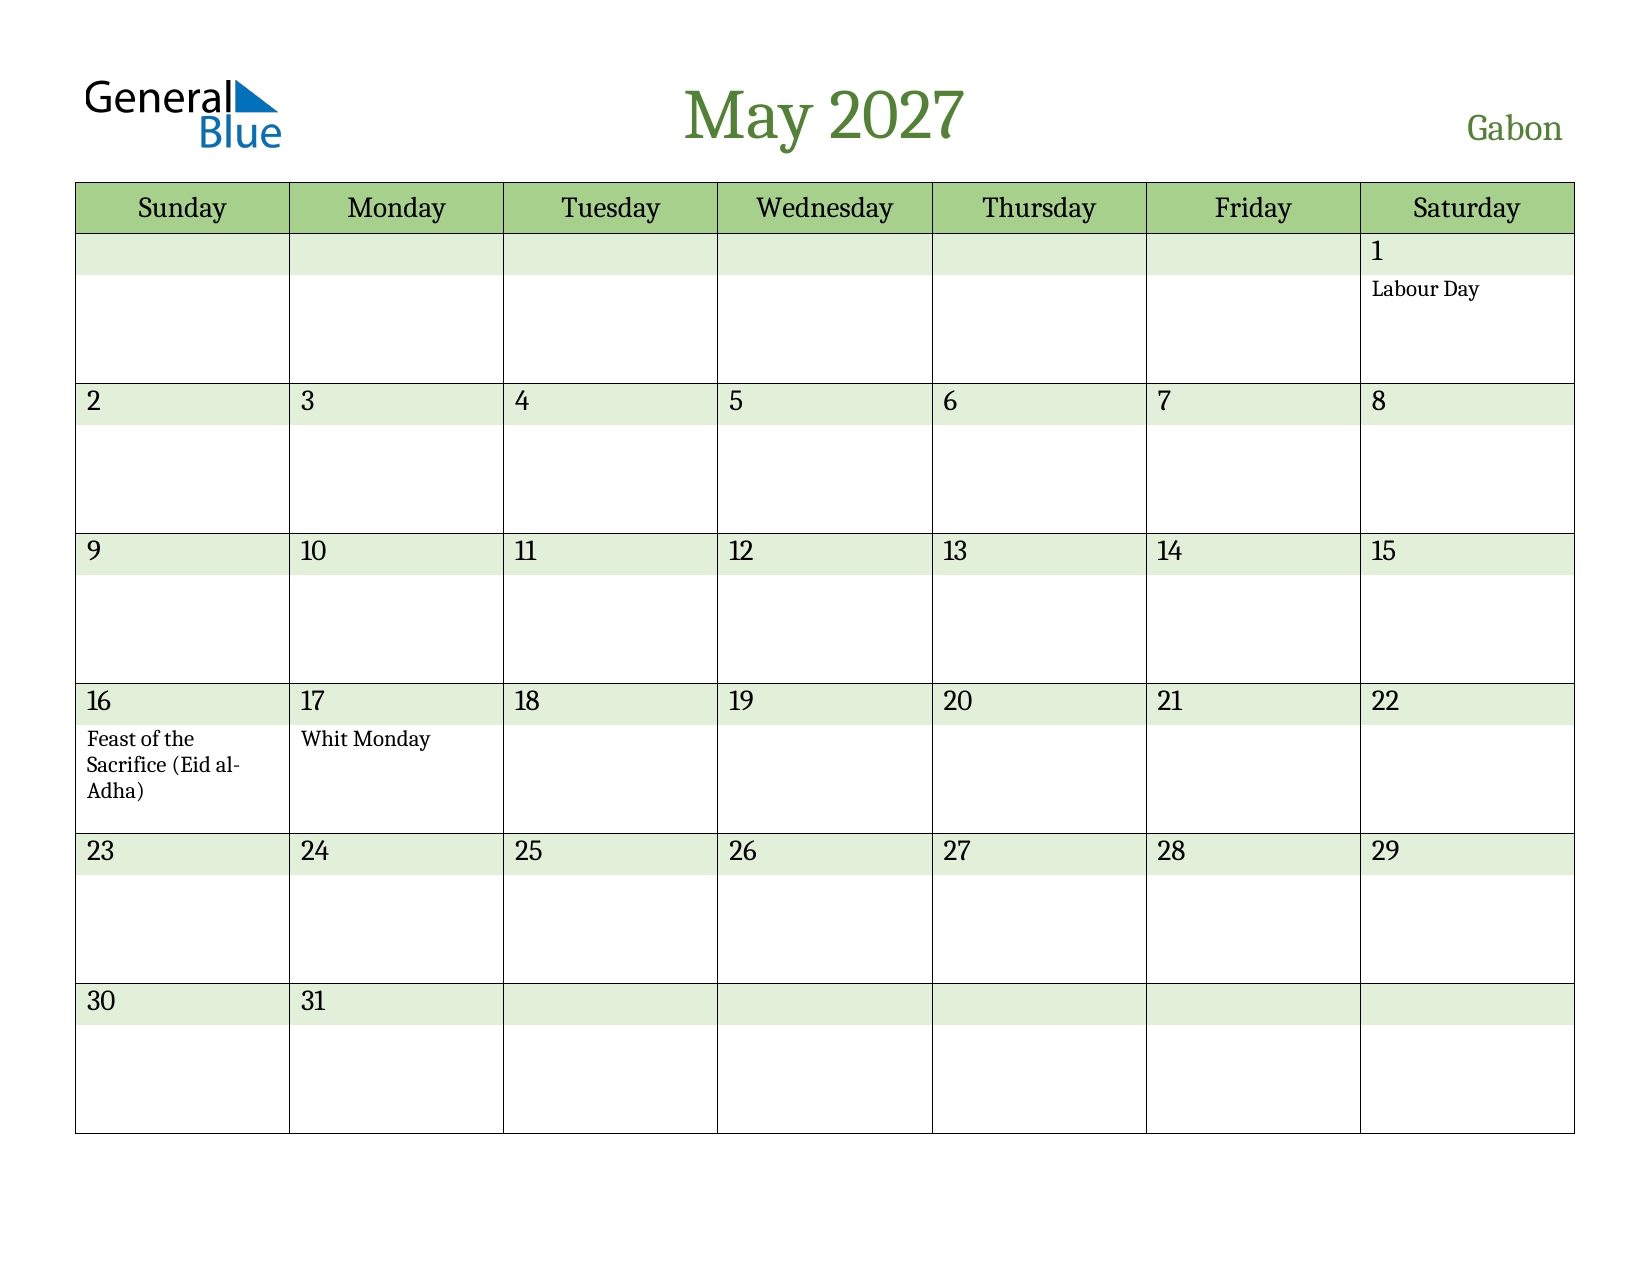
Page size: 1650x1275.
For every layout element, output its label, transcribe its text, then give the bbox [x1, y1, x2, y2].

table_cell [1147, 575, 1360, 683]
table_cell [504, 575, 717, 683]
table_cell Tuesday [504, 183, 717, 233]
table_cell [290, 234, 503, 275]
table_cell [1361, 725, 1574, 833]
table_cell [718, 875, 932, 983]
table_cell [76, 234, 289, 275]
table_cell [504, 875, 717, 983]
table_cell 24 [290, 834, 503, 875]
table_cell Feast of the Sacrifice (Eid al-Adha) [76, 725, 289, 833]
table_cell [76, 575, 289, 683]
table_cell [1147, 234, 1360, 275]
table_cell [290, 275, 503, 383]
table_cell [504, 275, 717, 383]
table_cell [933, 425, 1146, 533]
table_cell 7 [1147, 384, 1360, 425]
table_cell [1147, 875, 1360, 983]
table_cell 1 [1361, 234, 1574, 275]
table_cell 15 [1361, 534, 1574, 575]
table_cell [933, 984, 1146, 1025]
table_cell [76, 425, 289, 533]
table_cell [933, 234, 1146, 275]
table_cell [933, 875, 1146, 983]
table_cell [504, 234, 717, 275]
table_cell [290, 425, 503, 533]
table_header Gabon [1146, 75, 1574, 182]
table_cell Wednesday [718, 183, 932, 233]
table_cell 8 [1361, 384, 1574, 425]
table_cell [76, 875, 289, 983]
table_cell [1361, 984, 1574, 1025]
table_cell [290, 875, 503, 983]
table_cell [718, 575, 932, 683]
table_cell [718, 725, 932, 833]
table_cell [718, 984, 932, 1025]
table_cell [1147, 275, 1360, 383]
table_cell 20 [933, 684, 1146, 725]
table_cell [76, 1025, 289, 1133]
table_cell Sunday [76, 183, 289, 233]
table_cell 31 [290, 984, 503, 1025]
table_cell [1147, 984, 1360, 1025]
table_cell 14 [1147, 534, 1360, 575]
table_cell [1361, 425, 1574, 533]
table_cell 28 [1147, 834, 1360, 875]
table_cell 27 [933, 834, 1146, 875]
table_cell 2 [76, 384, 289, 425]
table_header May 2027 [504, 75, 1146, 182]
table_cell 10 [290, 534, 503, 575]
table_cell Monday [290, 183, 503, 233]
table_cell [504, 725, 717, 833]
table_cell 13 [933, 534, 1146, 575]
table_cell 9 [76, 534, 289, 575]
table_cell 11 [504, 534, 717, 575]
table_cell [718, 275, 932, 383]
table_cell Labour Day [1361, 275, 1574, 383]
table_cell [1147, 725, 1360, 833]
table_cell [718, 1025, 932, 1133]
table_cell 18 [504, 684, 717, 725]
table_cell [504, 425, 717, 533]
table_cell [718, 425, 932, 533]
table_cell 25 [504, 834, 717, 875]
table_cell Whit Monday [290, 725, 503, 833]
table_cell [1147, 425, 1360, 533]
table_cell 19 [718, 684, 932, 725]
table_cell [933, 1025, 1146, 1133]
table_cell 26 [718, 834, 932, 875]
table_cell [1361, 1025, 1574, 1133]
table_cell [290, 1025, 503, 1133]
table_cell Thursday [933, 183, 1146, 233]
table_cell 3 [290, 384, 503, 425]
table_cell [1147, 1025, 1360, 1133]
table_cell Friday [1147, 183, 1360, 233]
table_cell [504, 984, 717, 1025]
table_cell 30 [76, 984, 289, 1025]
table_cell 23 [76, 834, 289, 875]
table_cell [290, 575, 503, 683]
table_cell 5 [718, 384, 932, 425]
table_cell [504, 1025, 717, 1133]
table_header [76, 75, 503, 182]
picture [86, 80, 281, 148]
table_cell 21 [1147, 684, 1360, 725]
table_cell [76, 275, 289, 383]
table_cell 17 [290, 684, 503, 725]
table_cell [933, 725, 1146, 833]
table_cell [933, 275, 1146, 383]
table_cell 16 [76, 684, 289, 725]
table_cell [1361, 575, 1574, 683]
table_cell 29 [1361, 834, 1574, 875]
table_cell Saturday [1361, 183, 1574, 233]
table_cell [718, 234, 932, 275]
table_cell 22 [1361, 684, 1574, 725]
table_cell [1361, 875, 1574, 983]
table_cell 12 [718, 534, 932, 575]
table_cell 4 [504, 384, 717, 425]
table_cell 6 [933, 384, 1146, 425]
table_cell [933, 575, 1146, 683]
